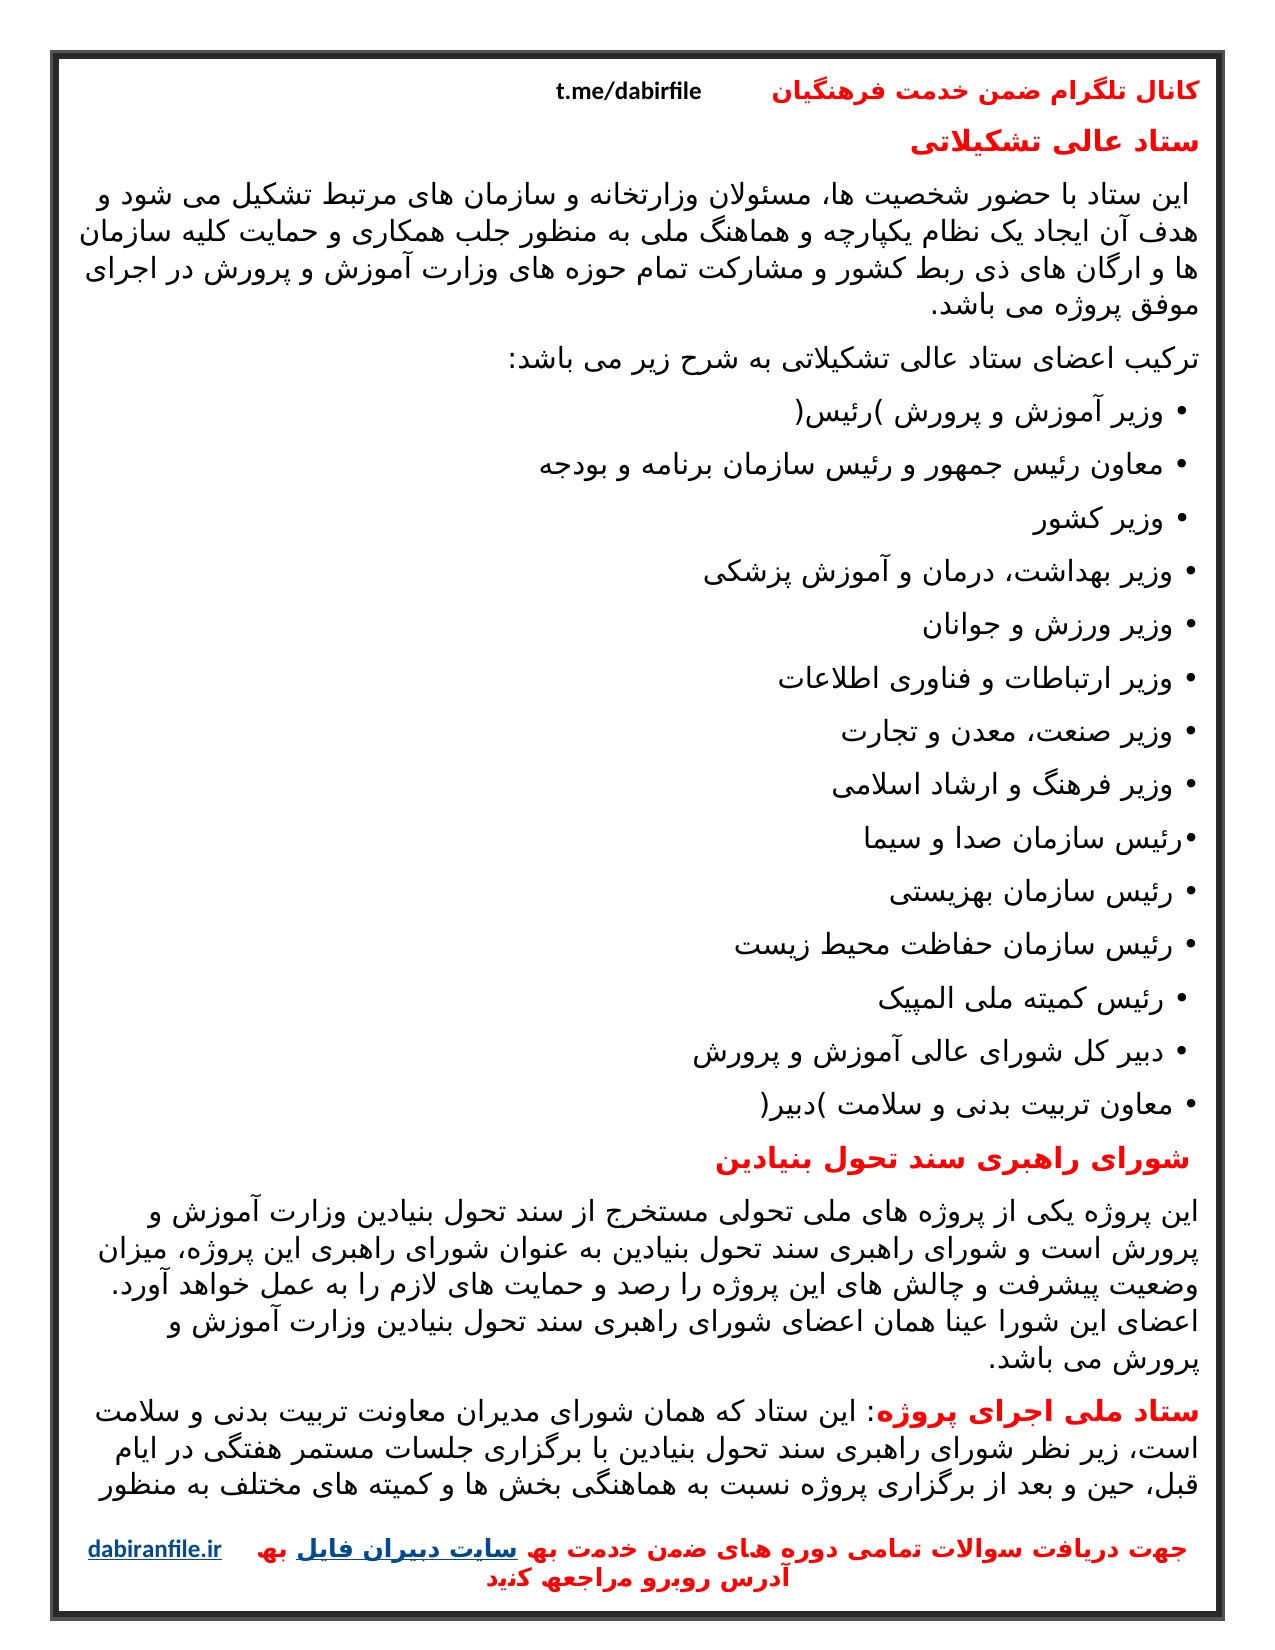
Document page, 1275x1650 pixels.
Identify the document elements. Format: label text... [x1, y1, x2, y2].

text شورای راهبری سند تحول بنیادین [75, 1141, 1200, 1175]
text • رئیس سازمان بهزیستی [75, 874, 1200, 908]
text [75, 1394, 1200, 1502]
text این پروژه یکی از پروژه های ملی تحولی مستخرج از سند تحول بنیادین وزارت آموزش و پرورش است و شورای راهبری سند تحول بنیادین به عنوان شورای راهبری این پروژه، میزان وضعیت پیشرفت و چالش های این پروژه را رصد و حمایت های لازم را به عمل خواهد آورد. اعضای این شورا عینا همان اعضای شورای راهبری سند تحول بنیادین وزارت آموزش و پرورش می باشد. [75, 1194, 1200, 1375]
text ترکیب اعضای ستاد عالی تشکیلاتی به شرح زیر می باشد: [75, 341, 1200, 375]
text • وزیر فرهنگ و ارشاد اسلامی [75, 768, 1200, 802]
text • رئیس سازمان حفاظت محیط زیست [75, 928, 1200, 962]
text • وزیر ورزش و جوانان [75, 608, 1200, 642]
text • معاون تربیت بدنی و سلامت )دبیر( [75, 1088, 1200, 1122]
text • وزیر بهداشت، درمان و آموزش پزشکی [75, 554, 1200, 588]
text ستاد عالی تشکیلاتی [75, 124, 1200, 158]
text • وزیر ارتباطات و فناوری اطلاعات [75, 661, 1200, 695]
text • وزیر آموزش و پرورش )رئیس( [75, 394, 1200, 428]
text • دبیر کل شورای عالی آموزش و پرورش [75, 1034, 1200, 1068]
text • وزیر صنعت، معدن و تجارت [75, 714, 1200, 748]
text • رئیس کمیته ملی المپیک [75, 981, 1200, 1015]
text این ستاد با حضور شخصیت ها، مسئولان وزارتخانه و سازمان های مرتبط تشکیل می شود و هدف آن ایجاد یک نظام یکپارچه و هماهنگ ملی به منظور جلب همکاری و حمایت کلیه سازمان ها و ارگان های ذی ربط کشور و مشارکت تمام حوزه های وزارت آموزش و پرورش در اجرای موفق پروژه می باشد. [75, 178, 1200, 322]
text • معاون رئیس جمهور و رئیس سازمان برنامه و بودجه [75, 448, 1200, 482]
text •رئیس سازمان صدا و سیما [75, 821, 1200, 855]
text • وزیر کشور [75, 501, 1200, 535]
